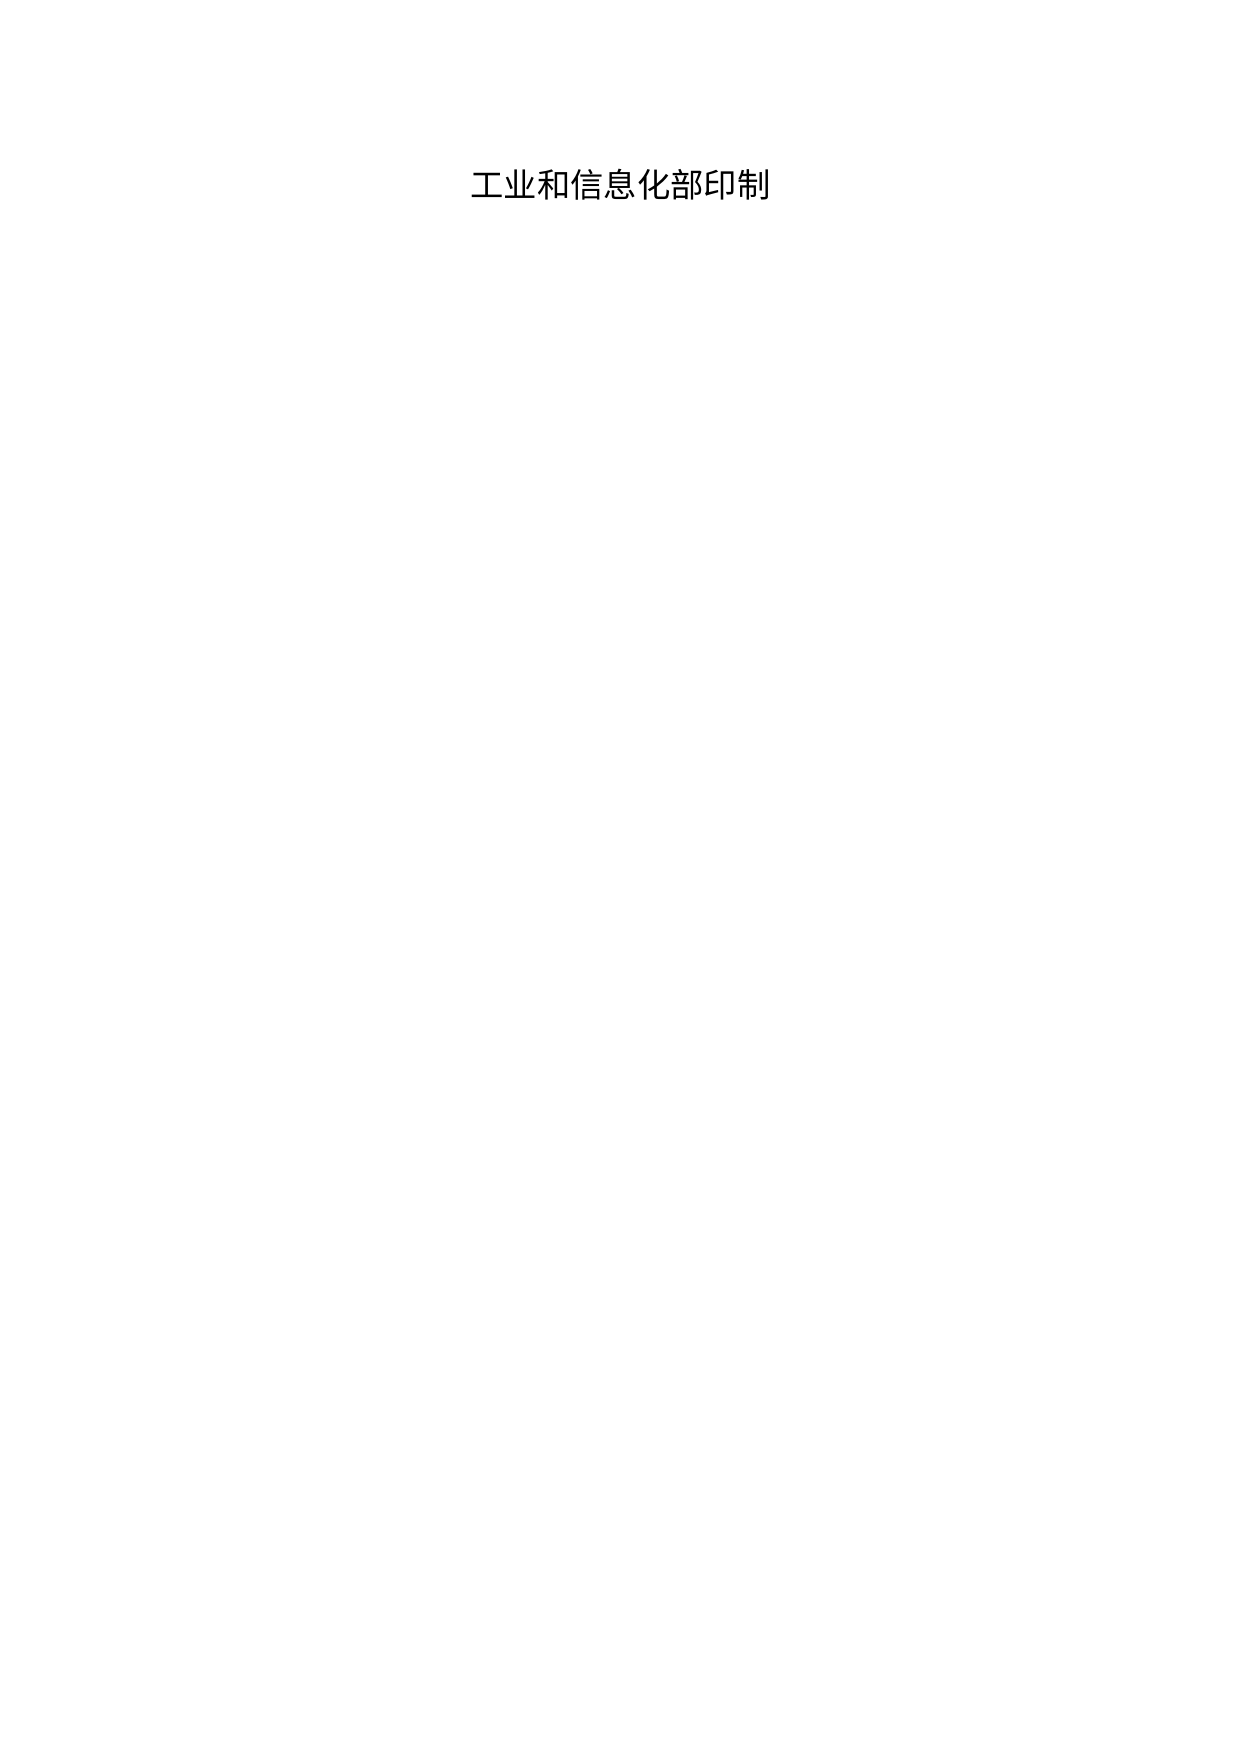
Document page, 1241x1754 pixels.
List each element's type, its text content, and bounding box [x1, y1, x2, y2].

text 工业和信息化部印制 [187, 150, 1053, 215]
